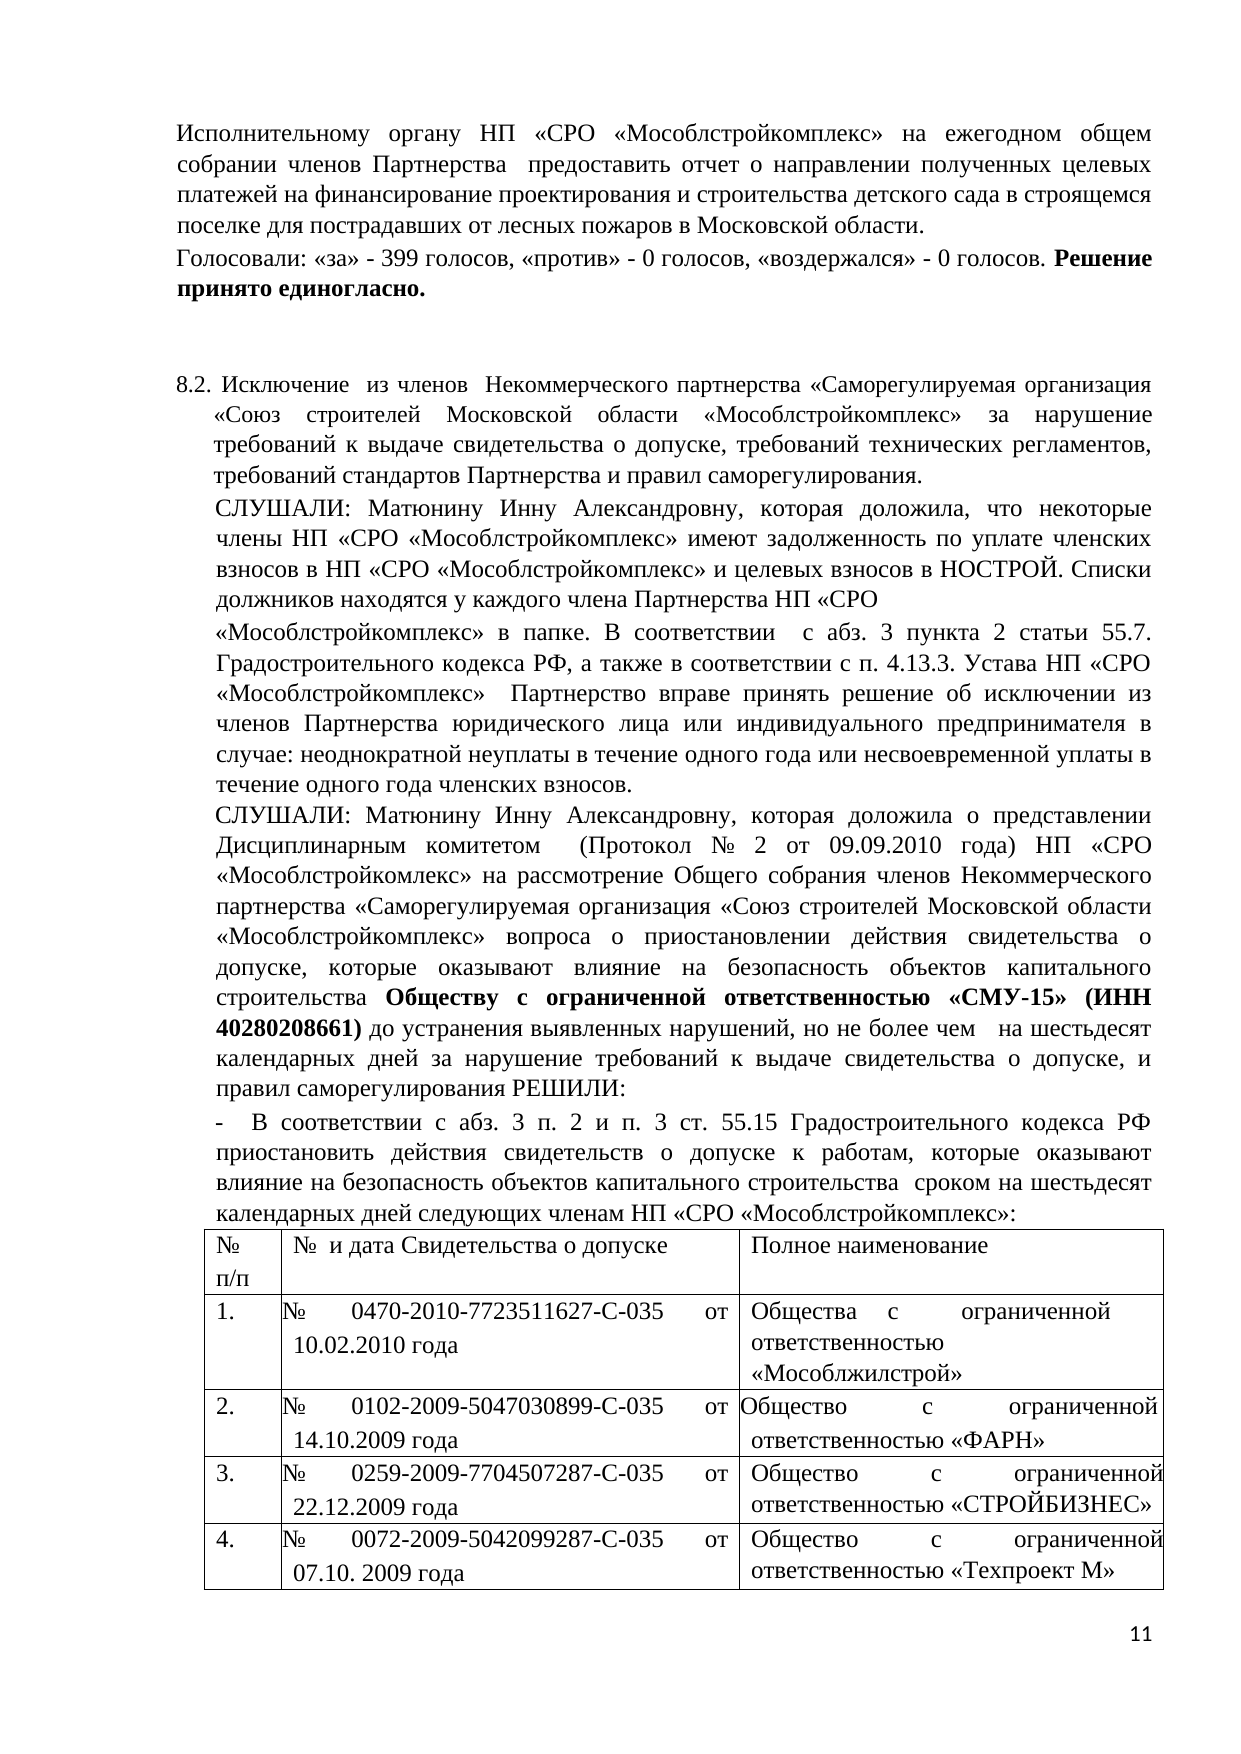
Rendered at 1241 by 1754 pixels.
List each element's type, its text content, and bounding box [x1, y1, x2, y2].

table_cell от [704, 1457, 739, 1523]
table_cell 4. [205, 1524, 281, 1589]
table_cell 3. [205, 1457, 281, 1523]
text СЛУШАЛИ: Матюнину Инну Александровну, которая доложила, что некоторые члены НП «СРО «Мособлстройкомплекс» имеют задолженность по уплате членских взносов в НП «СРО «Мособлстройкомплекс» и целевых взносов в НОСТРОЙ. Списки должников находятся у каждого члена Партнерства НП «СРО [215, 493, 1152, 613]
table_cell Общество с ограниченной ответственностью «СТРОЙБИЗНЕС» [740, 1457, 1163, 1523]
text СЛУШАЛИ: Матюнину Инну Александровну, которая доложила о представлении Дисциплинарным комитетом (Протокол № 2 от 09.09.2010 года) НП «СРО «Мособлстройкомлекс» на рассмотрение Общего собрания членов Некоммерческого партнерства «Саморегулируемая организация «Союз строителей Московской области «Мособлстройкомплекс» вопроса о приостановлении действия свидетельства о допуске, которые оказывают влияние на безопасность объектов капитального строительства Обществу с ограниченной ответственностью «СМУ-15» (ИНН 40280208661) до устранения выявленных нарушений, но не более чем на шестьдесят календарных дней за нарушение требований к выдаче свидетельства о допуске, и правил саморегулирования РЕШИЛИ: [215, 800, 1152, 1102]
text Голосовали: «за» - 399 голосов, «против» - 0 голосов, «воздержался» - 0 голосов. Решение принято единогласно. [176, 243, 1152, 302]
table_cell от [704, 1524, 739, 1589]
table_cell № 0470-2010-7723511627-С-035 10.02.2010 года [282, 1295, 704, 1389]
table_cell от [704, 1295, 739, 1389]
text Исполнительному органу НП «СРО «Мособлстройкомплекс» на ежегодном общем собрании членов Партнерства предоставить отчет о направлении полученных целевых платежей на финансирование проектирования и строительства детского сада в строящемся поселке для пострадавших от лесных пожаров в Московской области. [176, 118, 1152, 238]
table_cell № 0259-2009-7704507287-С-035 22.12.2009 года [282, 1457, 704, 1523]
table_cell 1. [205, 1295, 281, 1389]
table_cell № 0102-2009-5047030899-С-035 14.10.2009 года [282, 1390, 704, 1456]
table_cell Общество с ограниченной ответственностью «Техпроект М» [740, 1524, 1163, 1589]
table_cell от [704, 1390, 739, 1456]
table_cell № 0072-2009-5042099287-С-035 07.10. 2009 года [282, 1524, 704, 1589]
list В соответствии с абз. 3 п. 2 и п. 3 ст. 55.15 Градостроительного кодекса РФ приостановить действия свидетельств о допуске к работам, которые оказывают влияние на безопасность объектов капитального строительства сроком на шестьдесят календарных дней следующих членам НП «СРО «Мособлстройкомплекс»: [215, 1107, 1152, 1227]
table_header Полное наименование [740, 1230, 1163, 1294]
table_header [704, 1230, 739, 1294]
table_cell Общество с ограниченной ответственностью «ФАРН» [740, 1390, 1163, 1456]
table_cell 2. [205, 1390, 281, 1456]
table_cell Общества с ограниченной ответственностью «Мособлжилстрой» [740, 1295, 1163, 1389]
text 8.2. Исключение из членов Некоммерческого партнерства «Саморегулируемая организация «Союз строителей Московской области «Мособлстройкомплекс» за нарушение требований к выдаче свидетельства о допуске, требований технических регламентов, требований стандартов Партнерства и правил саморегулирования. [176, 370, 1152, 489]
table_header № и дата Свидетельства о допуске [282, 1230, 704, 1294]
table_header № п/п [205, 1230, 281, 1294]
text «Мособлстройкомплекс» в папке. В соответствии с абз. 3 пункта 2 статьи 55.7. Градостроительного кодекса РФ, а также в соответствии с п. 4.13.3. Устава НП «СРО «Мособлстройкомплекс» Партнерство вправе принять решение об исключении из членов Партнерства юридического лица или индивидуального предпринимателя в случае: неоднократной неуплаты в течение одного года или несвоевременной уплаты в течение одного года членских взносов. [215, 617, 1152, 798]
